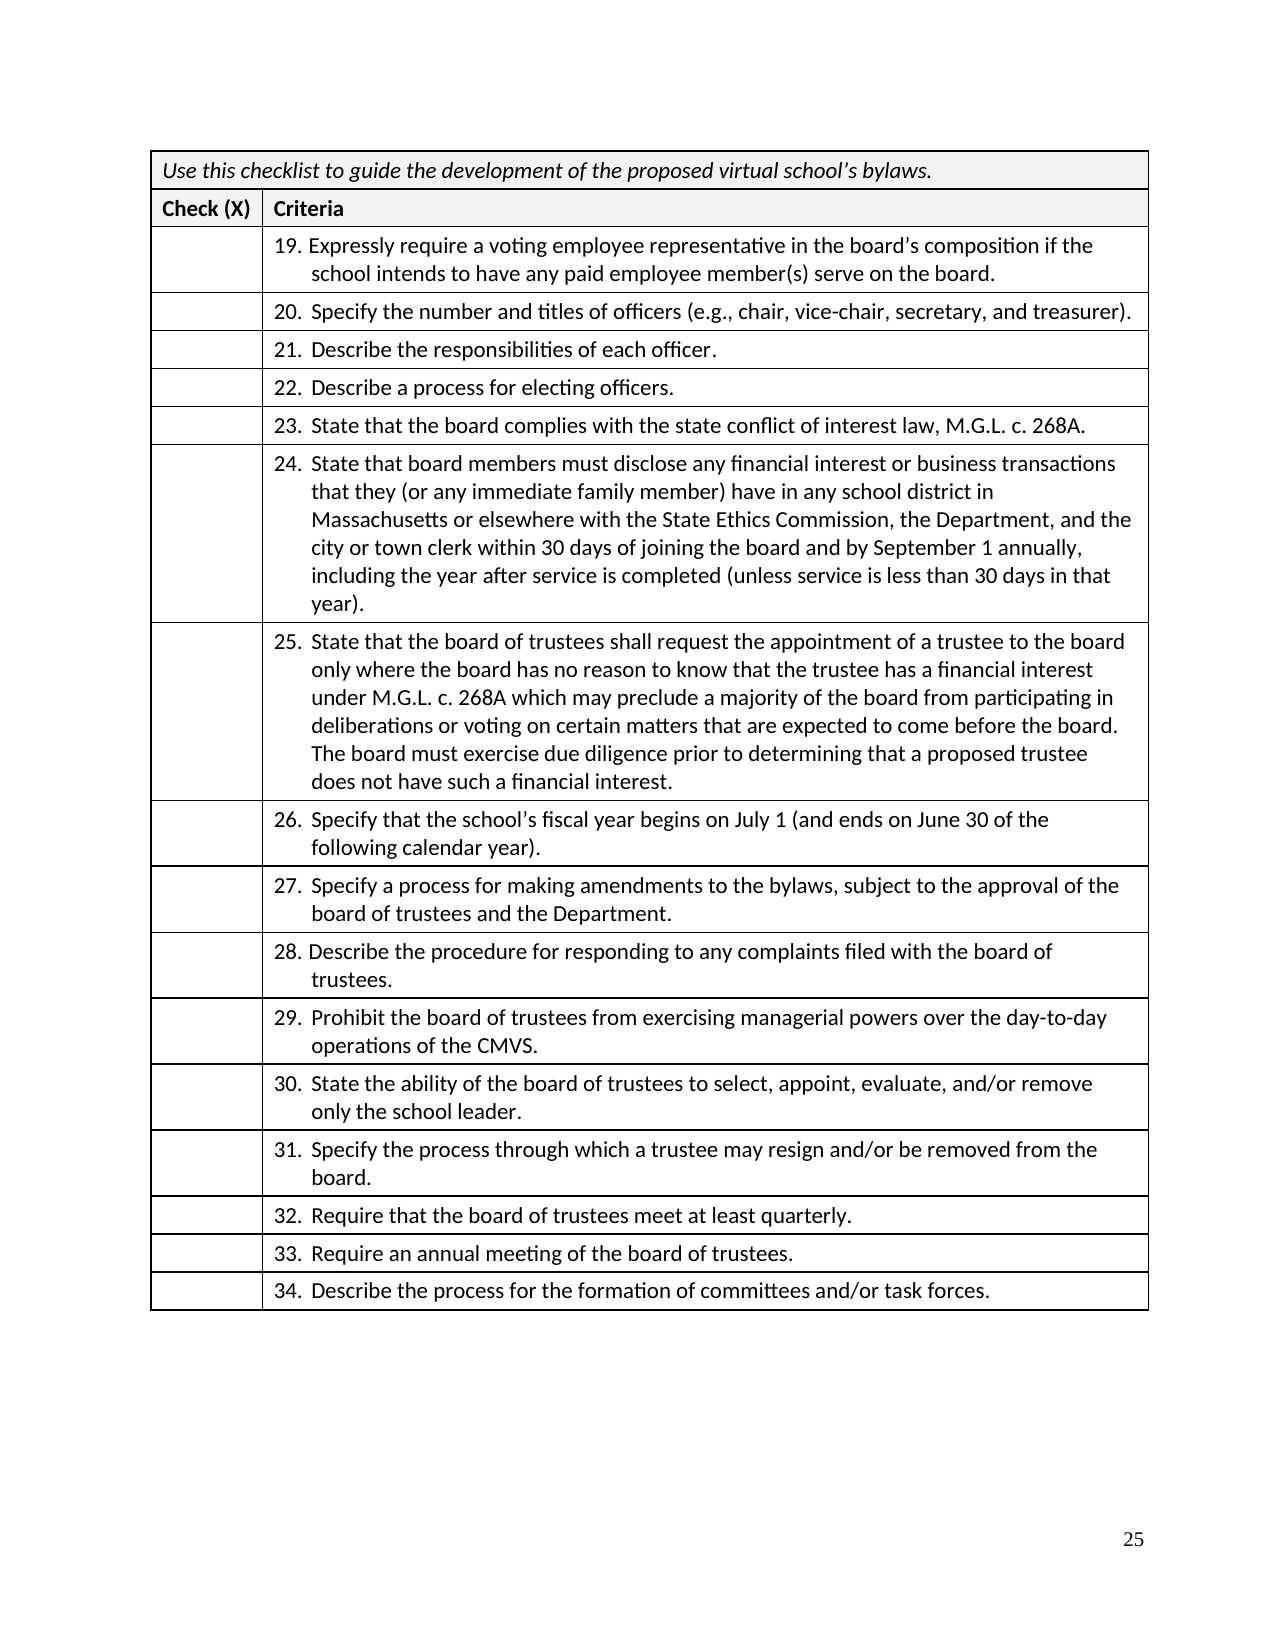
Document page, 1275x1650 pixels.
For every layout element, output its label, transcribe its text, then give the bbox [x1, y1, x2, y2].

table_cell [152, 407, 262, 443]
table_cell [152, 445, 262, 621]
table_cell Specify that the school’s fiscal year begins on July 1 (and ends on June 30 of the following calendar year). [263, 801, 1148, 865]
table_cell [152, 369, 262, 406]
table_cell State that the board complies with the state conflict of interest law, M.G.L. c. 268A. [263, 407, 1148, 443]
table_cell Prohibit the board of trustees from exercising managerial powers over the day-to-day operations of the CMVS. [263, 999, 1148, 1063]
table_cell [152, 1197, 262, 1233]
table_cell Describe the responsibilities of each officer. [263, 331, 1148, 368]
table_cell [152, 623, 262, 799]
table_cell State that the board of trustees shall request the appointment of a trustee to the board only where the board has no reason to know that the trustee has a financial interest under M.G.L. c. 268A which may preclude a majority of the board from participating in deliberations or voting on certain matters that are expected to come before the board. The board must exercise due diligence prior to determining that a proposed trustee does not have such a financial interest. [263, 623, 1148, 799]
table_cell Require an annual meeting of the board of trustees. [263, 1235, 1148, 1271]
table_cell Specify the process through which a trustee may resign and/or be removed from the board. [263, 1131, 1148, 1195]
table_cell [152, 999, 262, 1063]
table_cell [152, 933, 262, 997]
table_cell State the ability of the board of trustees to select, appoint, evaluate, and/or remove only the school leader. [263, 1065, 1148, 1129]
table_cell State that board members must disclose any financial interest or business transactions that they (or any immediate family member) have in any school district in Massachusetts or elsewhere with the State Ethics Commission, the Department, and the city or town clerk within 30 days of joining the board and by September 1 annually, including the year after service is completed (unless service is less than 30 days in that year). [263, 445, 1148, 621]
table_cell [152, 227, 262, 292]
table_header Use this checklist to guide the development of the proposed virtual school’s bylaws. [152, 152, 1148, 188]
table_cell Specify a process for making amendments to the bylaws, subject to the approval of the board of trustees and the Department. [263, 867, 1148, 931]
table_cell [152, 867, 262, 931]
table_cell [152, 1131, 262, 1195]
table_cell Describe a process for electing officers. [263, 369, 1148, 406]
table_cell Specify the number and titles of officers (e.g., chair, vice-chair, secretary, and treasurer). [263, 293, 1148, 330]
table_cell Expressly require a voting employee representative in the board’s composition if the school intends to have any paid employee member(s) serve on the board. [263, 227, 1148, 292]
table_cell [152, 331, 262, 368]
table_cell Check (X) [152, 190, 262, 226]
table_cell [152, 293, 262, 330]
table_cell [152, 1273, 262, 1309]
table_cell Criteria [263, 190, 1148, 226]
table_cell Describe the process for the formation of committees and/or task forces. [263, 1273, 1148, 1309]
table_cell Describe the procedure for responding to any complaints filed with the board of trustees. [263, 933, 1148, 997]
table_cell [152, 1065, 262, 1129]
table_cell [152, 1235, 262, 1271]
table_cell [152, 801, 262, 865]
table_cell Require that the board of trustees meet at least quarterly. [263, 1197, 1148, 1233]
